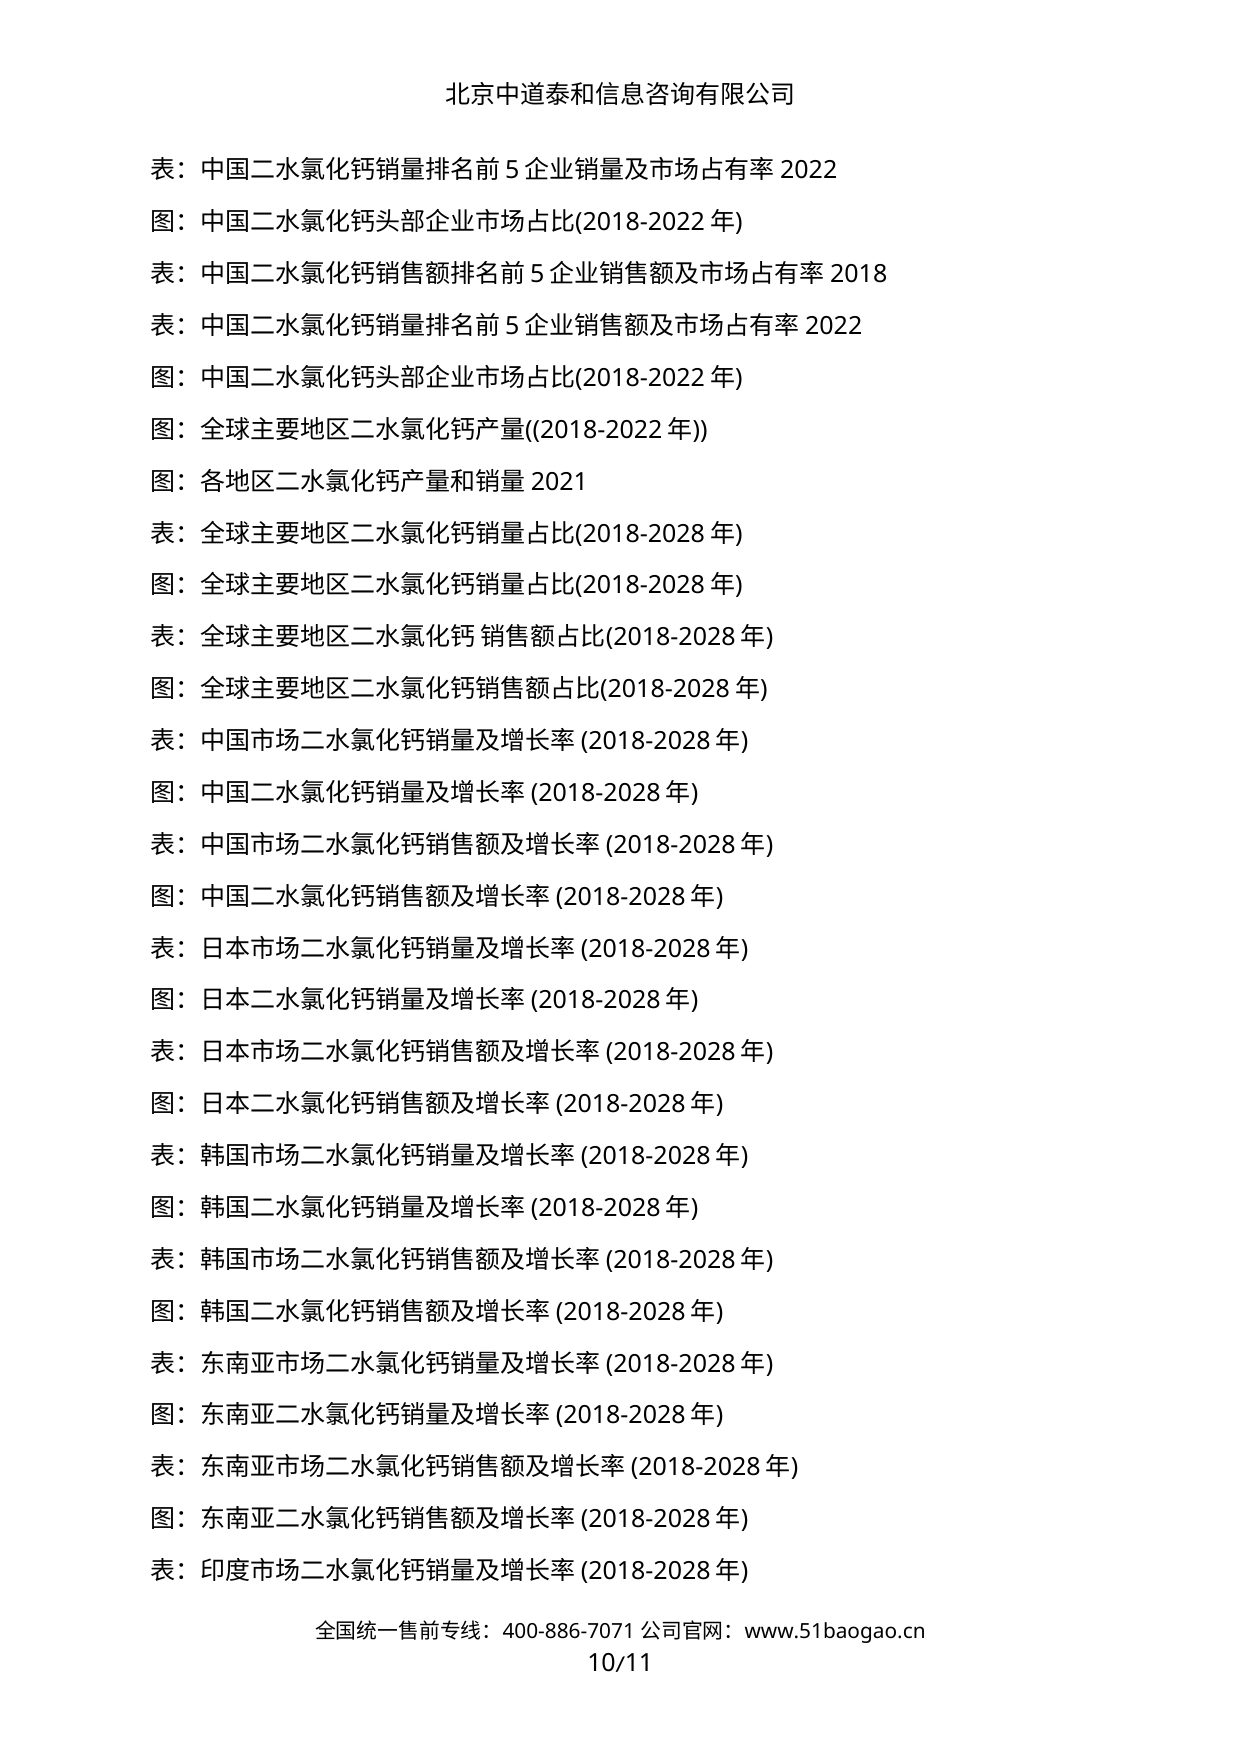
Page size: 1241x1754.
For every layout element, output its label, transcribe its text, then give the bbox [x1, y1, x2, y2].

text 表：中国市场二水氯化钙销量及增长率 (2018-2028年) [150, 721, 1090, 757]
text 图：中国二水氯化钙销售额及增长率 (2018-2028年) [150, 876, 1090, 912]
text 图：日本二水氯化钙销售额及增长率 (2018-2028年) [150, 1084, 1090, 1120]
text 表：中国二水氯化钙销量排名前5企业销售额及市场占有率 2022 [150, 306, 1090, 342]
text 图：日本二水氯化钙销量及增长率 (2018-2028年) [150, 980, 1090, 1016]
text 图：全球主要地区二水氯化钙销量占比(2018-2028年) [150, 565, 1090, 601]
text 图：中国二水氯化钙头部企业市场占比(2018-2022年) [150, 202, 1090, 238]
text 图：全球主要地区二水氯化钙产量((2018-2022年)) [150, 409, 1090, 446]
text 表：全球主要地区二水氯化钙 销售额占比(2018-2028年) [150, 617, 1090, 653]
text 表：中国二水氯化钙销售额排名前5企业销售额及市场占有率 2018 [150, 254, 1090, 290]
text 图：韩国二水氯化钙销量及增长率 (2018-2028年) [150, 1187, 1090, 1224]
text 图：韩国二水氯化钙销售额及增长率 (2018-2028年) [150, 1291, 1090, 1327]
text 图：东南亚二水氯化钙销售额及增长率 (2018-2028年) [150, 1499, 1090, 1535]
text 表：东南亚市场二水氯化钙销量及增长率 (2018-2028年) [150, 1343, 1090, 1379]
text 图：中国二水氯化钙销量及增长率 (2018-2028年) [150, 772, 1090, 809]
text 表：韩国市场二水氯化钙销售额及增长率 (2018-2028年) [150, 1239, 1090, 1276]
text 图：各地区二水氯化钙产量和销量 2021 [150, 461, 1090, 497]
text 表：日本市场二水氯化钙销量及增长率 (2018-2028年) [150, 928, 1090, 964]
text 表：日本市场二水氯化钙销售额及增长率 (2018-2028年) [150, 1032, 1090, 1068]
text 图：东南亚二水氯化钙销量及增长率 (2018-2028年) [150, 1395, 1090, 1431]
text 表：全球主要地区二水氯化钙销量占比(2018-2028年) [150, 513, 1090, 549]
text 表：东南亚市场二水氯化钙销售额及增长率 (2018-2028年) [150, 1447, 1090, 1483]
text 表：韩国市场二水氯化钙销量及增长率 (2018-2028年) [150, 1136, 1090, 1172]
text 图：全球主要地区二水氯化钙销售额占比(2018-2028年) [150, 669, 1090, 705]
text 表：中国二水氯化钙销量排名前5企业销量及市场占有率 2022 [150, 150, 1090, 186]
text 图：中国二水氯化钙头部企业市场占比(2018-2022年) [150, 357, 1090, 394]
text 表：印度市场二水氯化钙销量及增长率 (2018-2028年) [150, 1551, 1090, 1587]
text 表：中国市场二水氯化钙销售额及增长率 (2018-2028年) [150, 824, 1090, 861]
